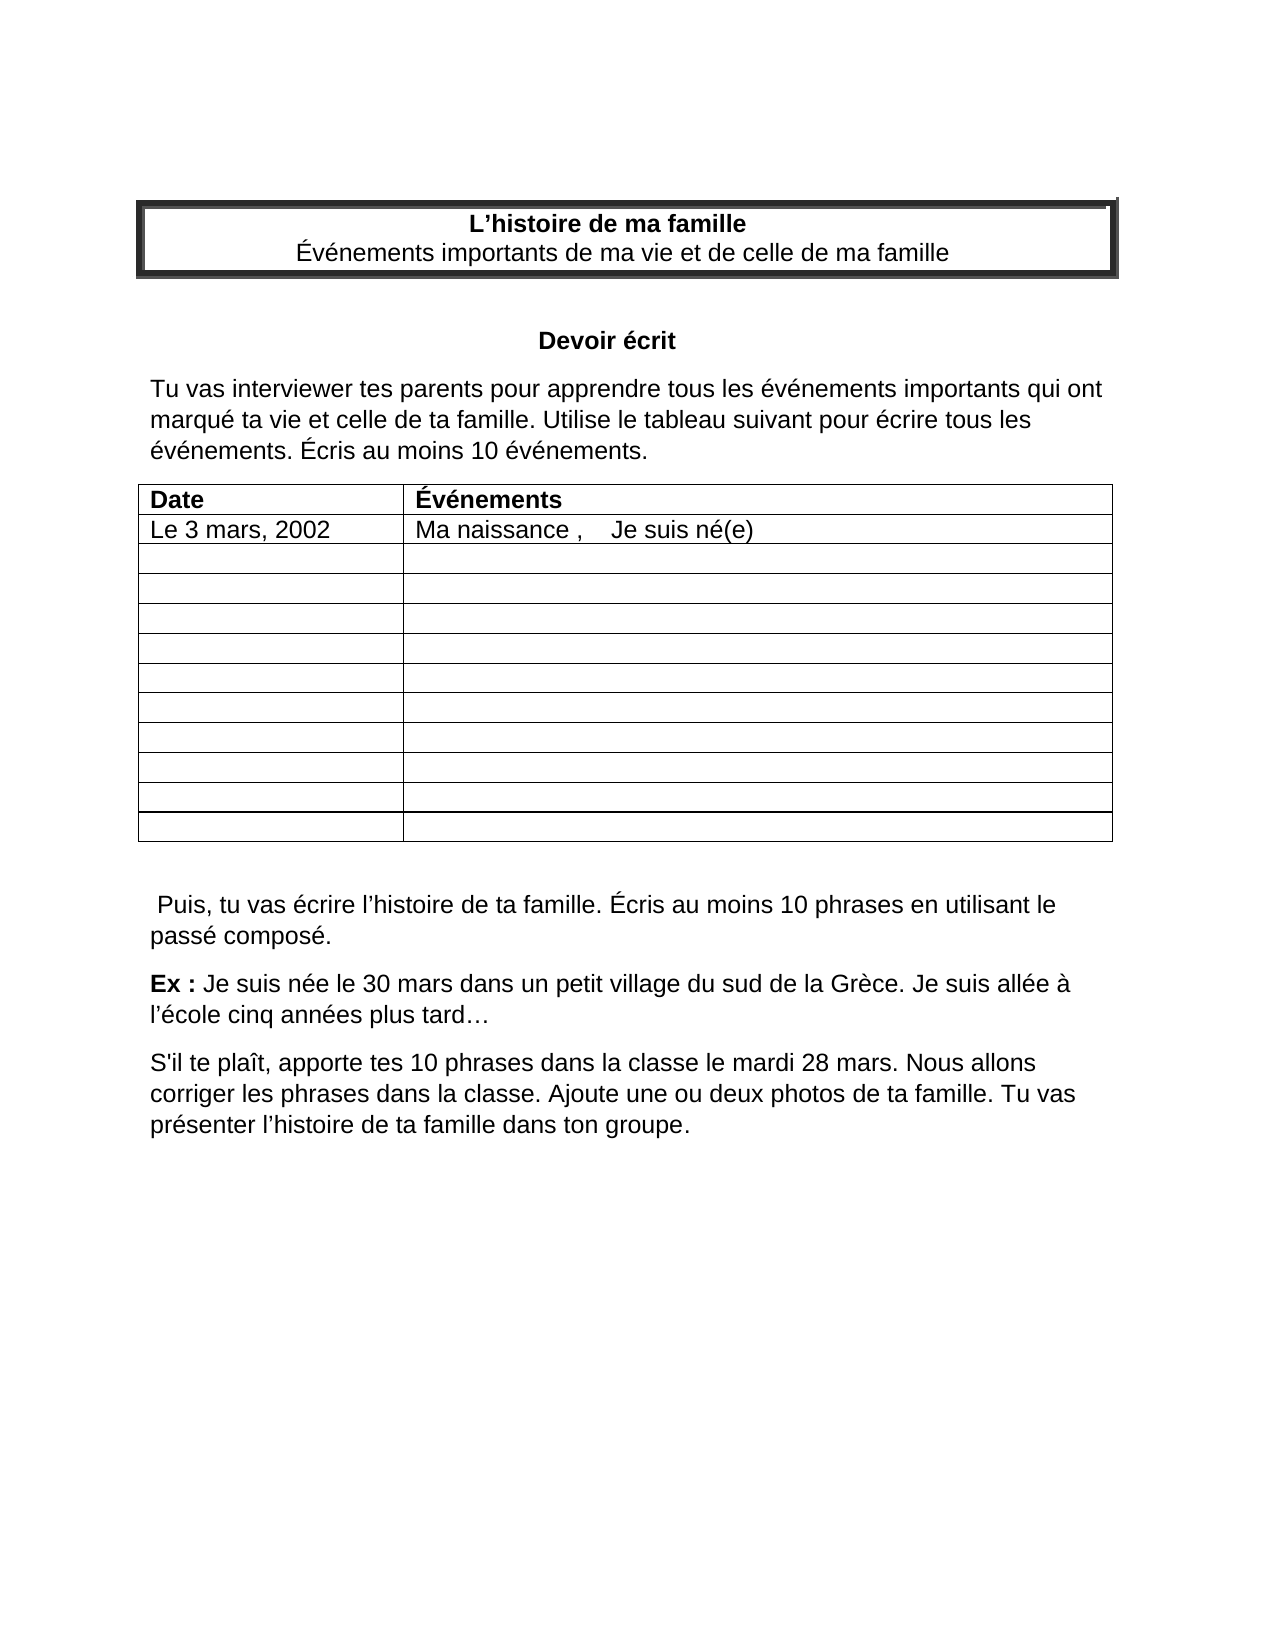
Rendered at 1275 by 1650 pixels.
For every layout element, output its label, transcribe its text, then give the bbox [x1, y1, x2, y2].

table_cell [139, 693, 403, 722]
table_cell [139, 544, 403, 573]
table_cell [139, 574, 403, 603]
table_cell [404, 544, 1112, 573]
table_header L’histoire de ma famille Événements importants de ma vie et de celle de ma famille [145, 209, 1106, 267]
table_header Événements [404, 485, 1112, 513]
table_cell [139, 753, 403, 782]
table_cell [139, 783, 403, 811]
table_header Date [139, 485, 403, 513]
table_cell [404, 574, 1112, 603]
table_cell [139, 723, 403, 752]
text S'il te plaît, apporte tes 10 phrases dans la classe le mardi 28 mars. Nous allons corriger les phrases dans la classe. Ajoute une ou deux photos de ta famille. Tu vas présenter l’histoire de ta famille dans ton groupe. [150, 1047, 1125, 1138]
table_cell [404, 693, 1112, 722]
table_cell [139, 634, 403, 662]
table_cell [404, 813, 1112, 841]
table_cell [404, 604, 1112, 633]
table_cell [404, 753, 1112, 782]
table_cell [404, 783, 1112, 811]
table_cell Le 3 mars, 2002 [139, 515, 403, 543]
table_cell Ma naissance , Je suis né(e) [404, 515, 1112, 543]
table_cell [404, 664, 1112, 692]
text Tu vas interviewer tes parents pour apprendre tous les événements importants qui ont marqué ta vie et celle de ta famille. Utilise le tableau suivant pour écrire tous les événements. Écris au moins 10 événements. [150, 374, 1125, 465]
table_cell [139, 813, 403, 841]
table_cell [139, 604, 403, 633]
text Ex : Je suis née le 30 mars dans un petit village du sud de la Grèce. Je suis allée à l’école cinq années plus tard… [150, 969, 1125, 1028]
table_cell [139, 664, 403, 692]
table_cell [404, 634, 1112, 662]
text Devoir écrit [150, 326, 1125, 355]
table_cell [404, 723, 1112, 752]
text Puis, tu vas écrire l’histoire de ta famille. Écris au moins 10 phrases en utilisant le passé composé. [150, 890, 1125, 950]
